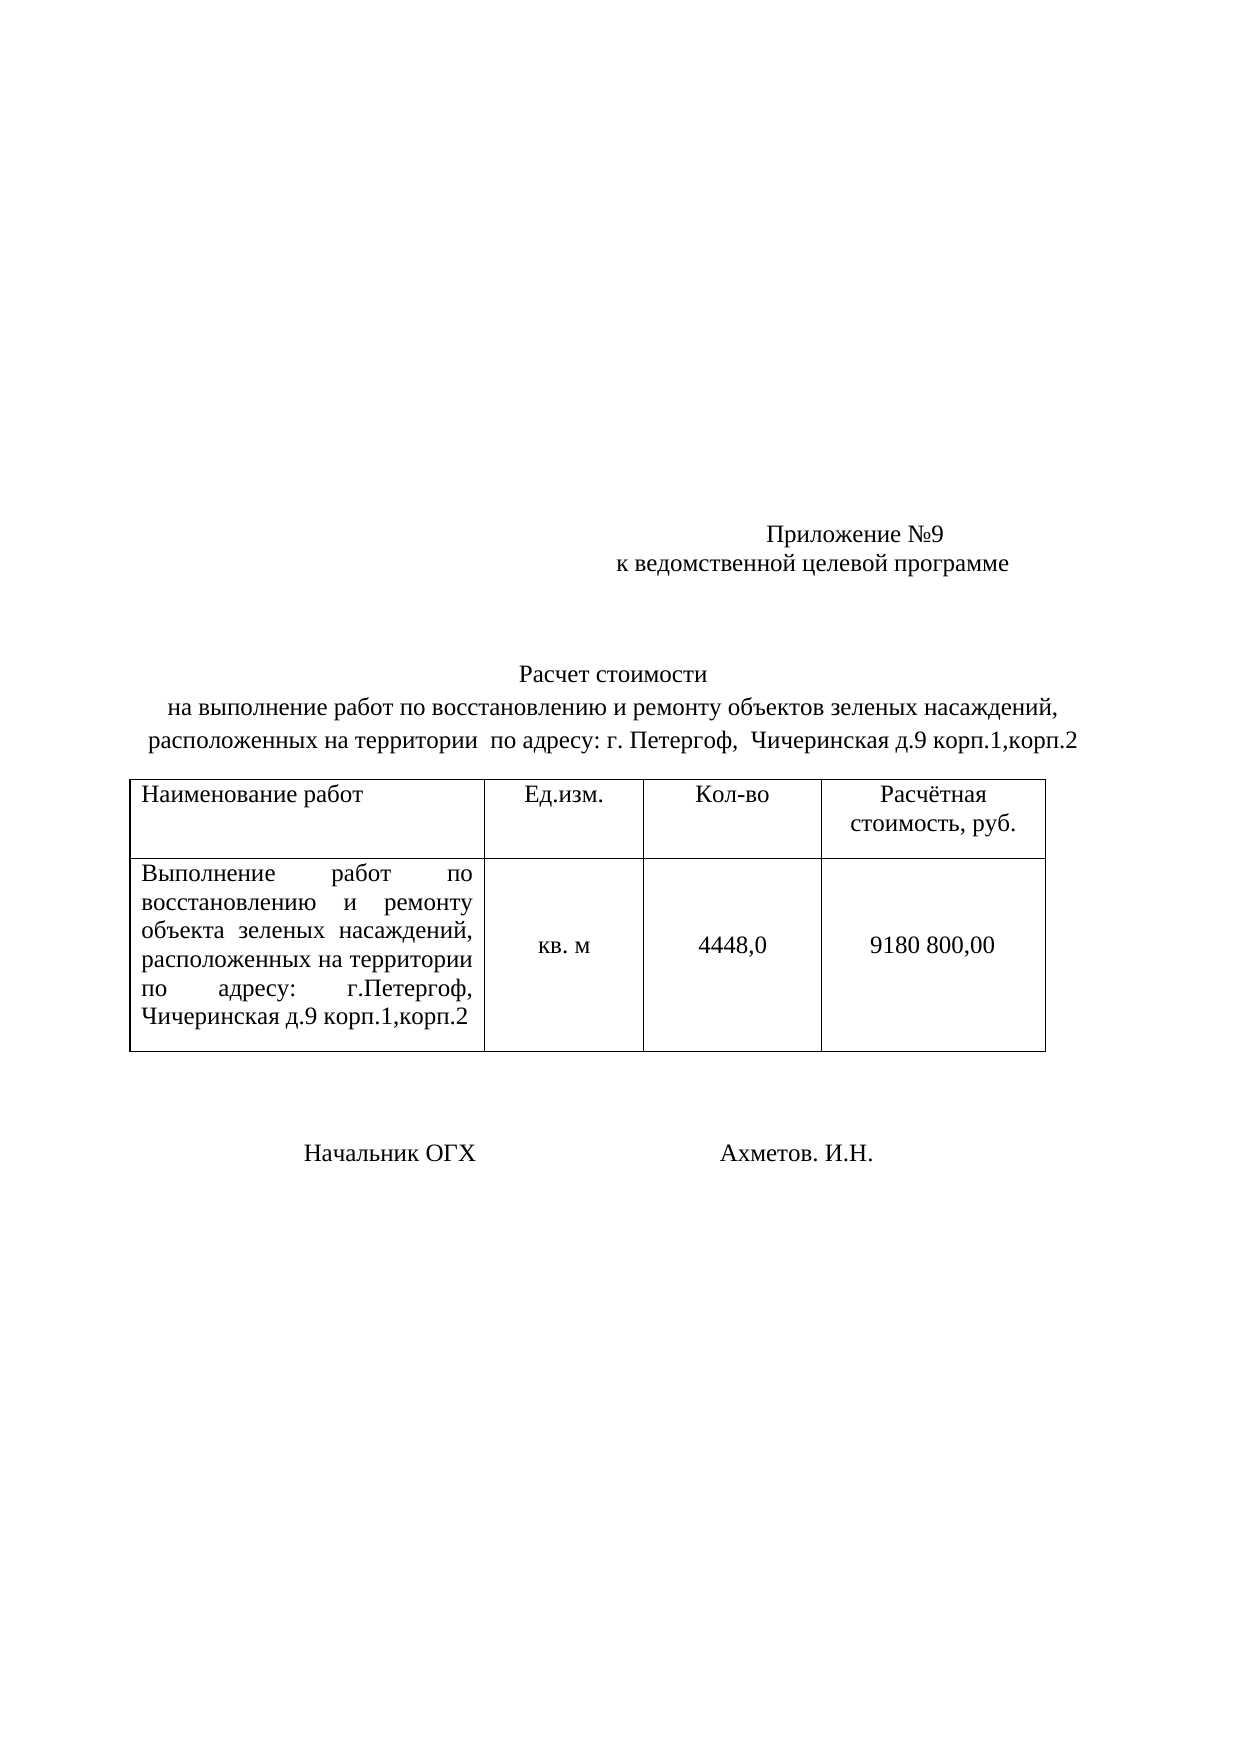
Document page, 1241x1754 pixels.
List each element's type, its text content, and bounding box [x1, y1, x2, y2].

table_header Наименование работ [131, 780, 484, 858]
table_cell Выполнение работ по восстановлению и ремонту объекта зеленых насаждений, расположенных на территории по адресу: г.Петергоф, Чичеринская д.9 корп.1,корп.2 [131, 859, 484, 1051]
table_cell 9180 800,00 [822, 859, 1045, 1051]
text Приложение №9 [103, 519, 1093, 548]
text Расчет стоимости на выполнение работ по восстановлению и ремонту объектов зеленых насаждений, расположенных на территории по адресу: г. Петергоф, Чичеринская д.9 корп.1,корп.2 [133, 659, 1093, 754]
table_header Ед.изм. [485, 780, 643, 858]
text Начальник ОГХ Ахметов. И.Н. [103, 1138, 1093, 1167]
text к ведомственной целевой программе [103, 548, 1093, 577]
table_cell кв. м [485, 859, 643, 1051]
table_header Кол-во [644, 780, 821, 858]
table_cell 4448,0 [644, 859, 821, 1051]
table_header Расчётная стоимость, руб. [822, 780, 1045, 858]
